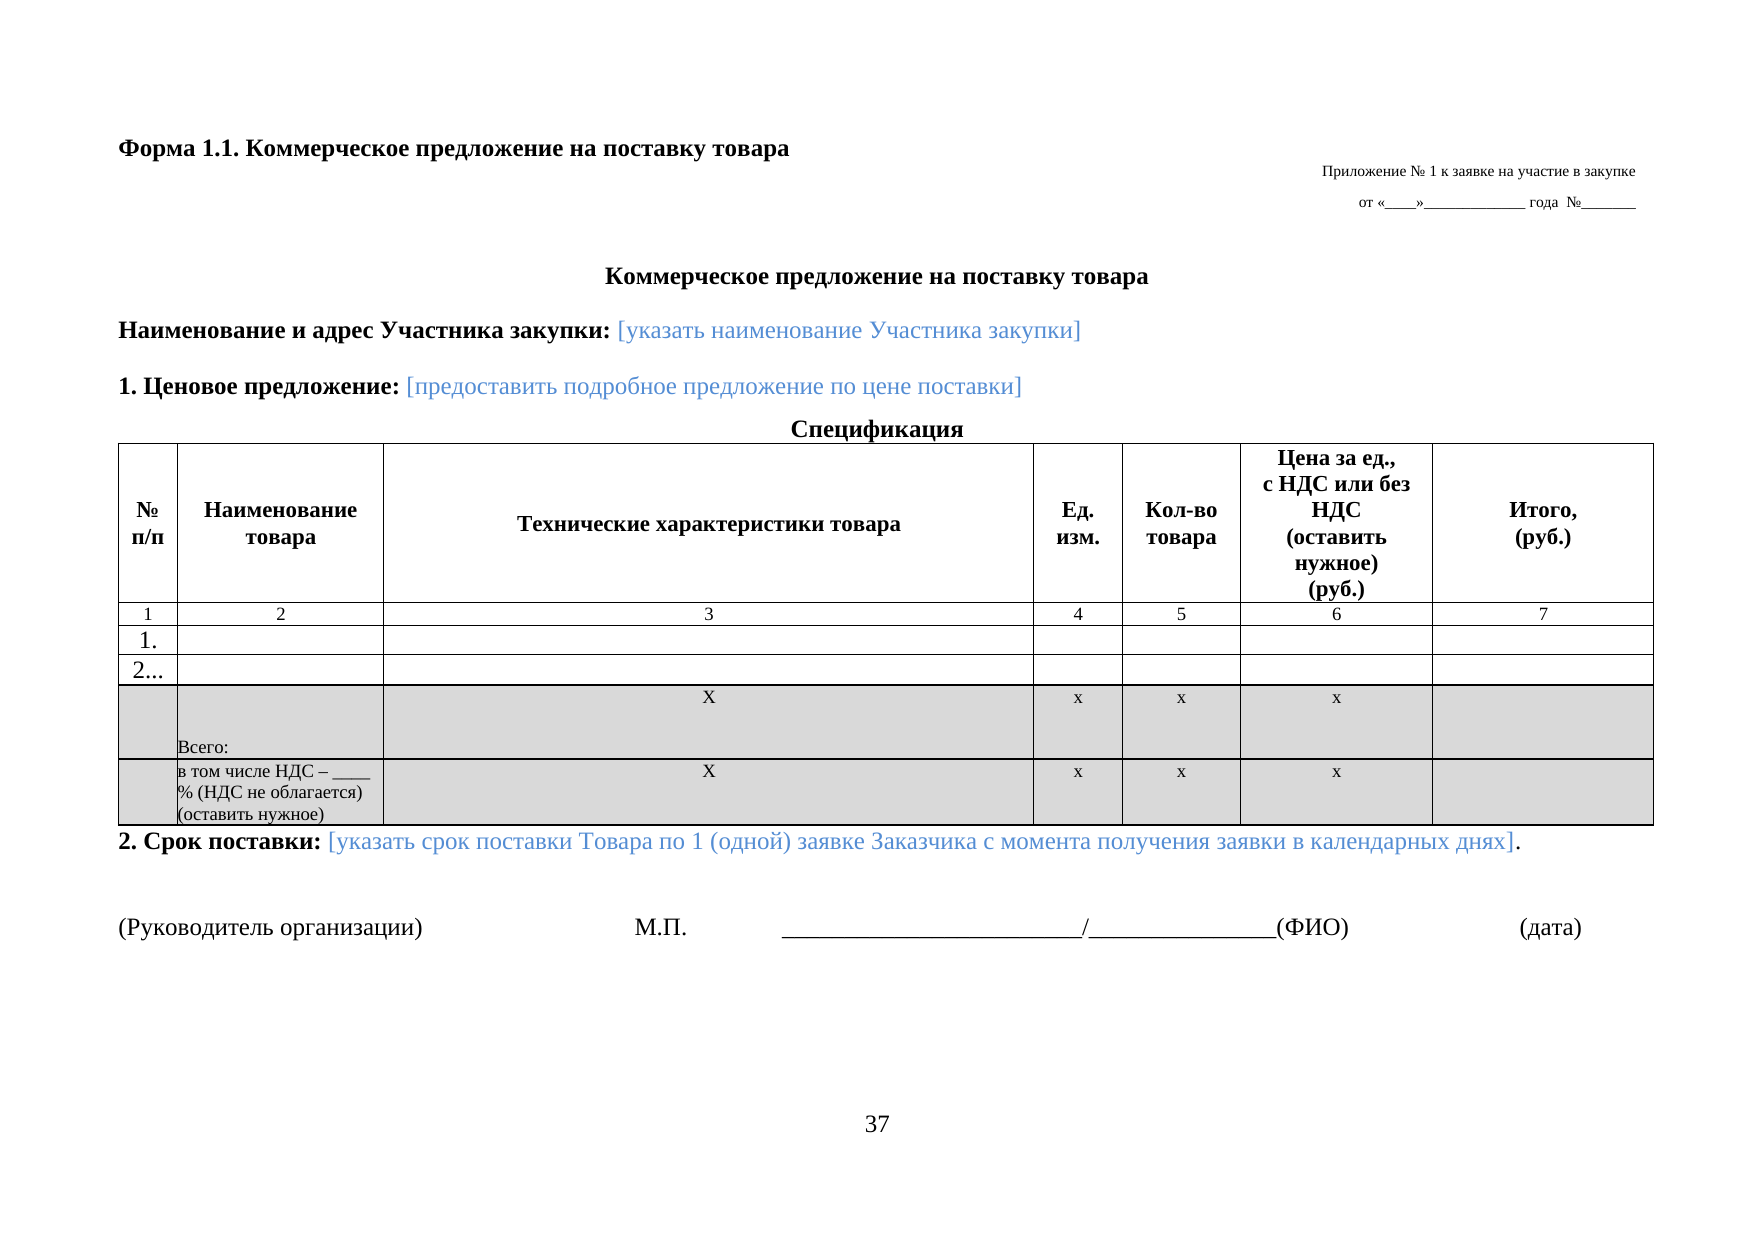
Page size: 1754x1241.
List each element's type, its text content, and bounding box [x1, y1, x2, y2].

table_cell [1433, 686, 1653, 758]
table_cell [1034, 626, 1122, 654]
table_cell 7 [1433, 603, 1653, 624]
table_cell Всего: [178, 686, 383, 758]
table_cell [178, 655, 383, 684]
table_cell 3 [384, 603, 1033, 624]
table_cell 1 [119, 603, 177, 624]
table_cell [1034, 655, 1122, 684]
table_cell [1433, 626, 1653, 654]
table_header Технические характеристики товара [384, 444, 1033, 602]
text 2. Срок поставки: [указать срок поставки Товара по 1 (одной) заявке Заказчика с момента получения заявки в календарных днях]. [118, 826, 1636, 854]
table_cell х [1123, 686, 1240, 758]
table_cell Х [384, 760, 1033, 824]
table_header № п/п [119, 444, 177, 602]
text Коммерческое предложение на поставку товара [118, 261, 1636, 290]
text Форма 1.1. Коммерческое предложение на поставку товара [118, 133, 1636, 162]
table_cell [178, 626, 383, 654]
table_cell [119, 686, 177, 758]
table_header Цена за ед., с НДС или без НДС (оставить нужное) (руб.) [1241, 444, 1432, 602]
table_cell [1433, 760, 1653, 824]
table_cell 4 [1034, 603, 1122, 624]
table_header Ед. изм. [1034, 444, 1122, 602]
text Приложение № 1 к заявке на участие в закупке от «____»_____________ года №_______ [118, 162, 1636, 224]
table_cell [119, 760, 177, 824]
text 1. Ценовое предложение: [предоставить подробное предложение по цене поставки] [118, 371, 1636, 399]
table_cell Х [384, 686, 1033, 758]
table_header Наименование товара [178, 444, 383, 602]
table_header Итого, (руб.) [1433, 444, 1653, 602]
table_cell в том числе НДС – ____% (НДС не облагается) (оставить нужное) [178, 760, 383, 824]
text Спецификация [118, 414, 1636, 443]
table_cell [1241, 655, 1432, 684]
table_header Кол-во товара [1123, 444, 1240, 602]
table_cell 6 [1241, 603, 1432, 624]
table_cell [1433, 655, 1653, 684]
table_cell х [1123, 760, 1240, 824]
table_cell 2... [119, 655, 177, 684]
text (Руководитель организации) М.П. ________________________/_______________(ФИО) (дата) [118, 912, 1636, 941]
table_cell [1241, 626, 1432, 654]
table_cell х [1034, 686, 1122, 758]
table_cell х [1241, 686, 1432, 758]
table_cell [384, 626, 1033, 654]
table_cell 5 [1123, 603, 1240, 624]
text Наименование и адрес Участника закупки: [указать наименование Участника закупки] [118, 315, 1636, 344]
table_cell х [1034, 760, 1122, 824]
table_cell х [1241, 760, 1432, 824]
table_cell [1123, 626, 1240, 654]
table_cell 1. [119, 626, 177, 654]
table_cell [384, 655, 1033, 684]
table_cell 2 [178, 603, 383, 624]
table_cell [1123, 655, 1240, 684]
